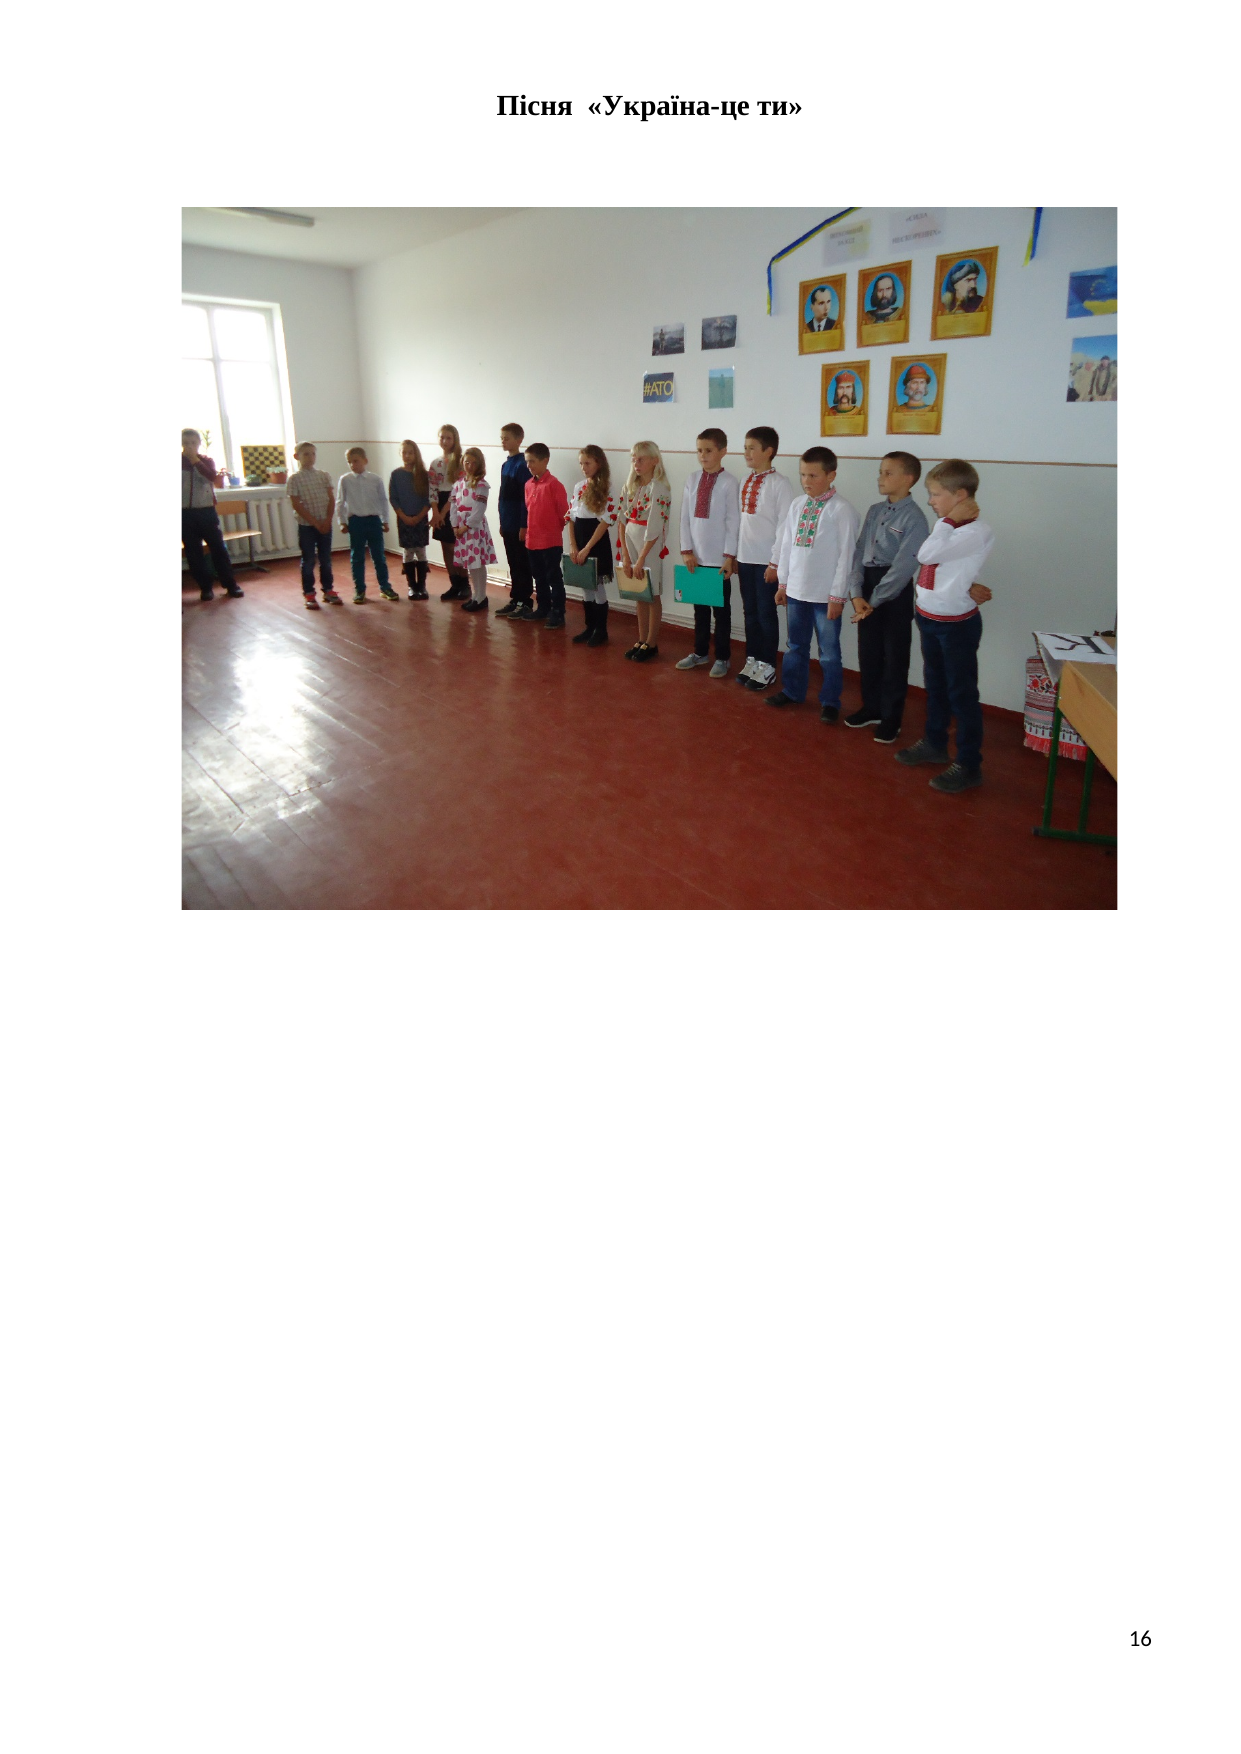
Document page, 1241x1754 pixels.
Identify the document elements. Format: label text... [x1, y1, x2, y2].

text Пісня «Україна-це ти» [148, 88, 1152, 122]
picture [181, 207, 1118, 910]
